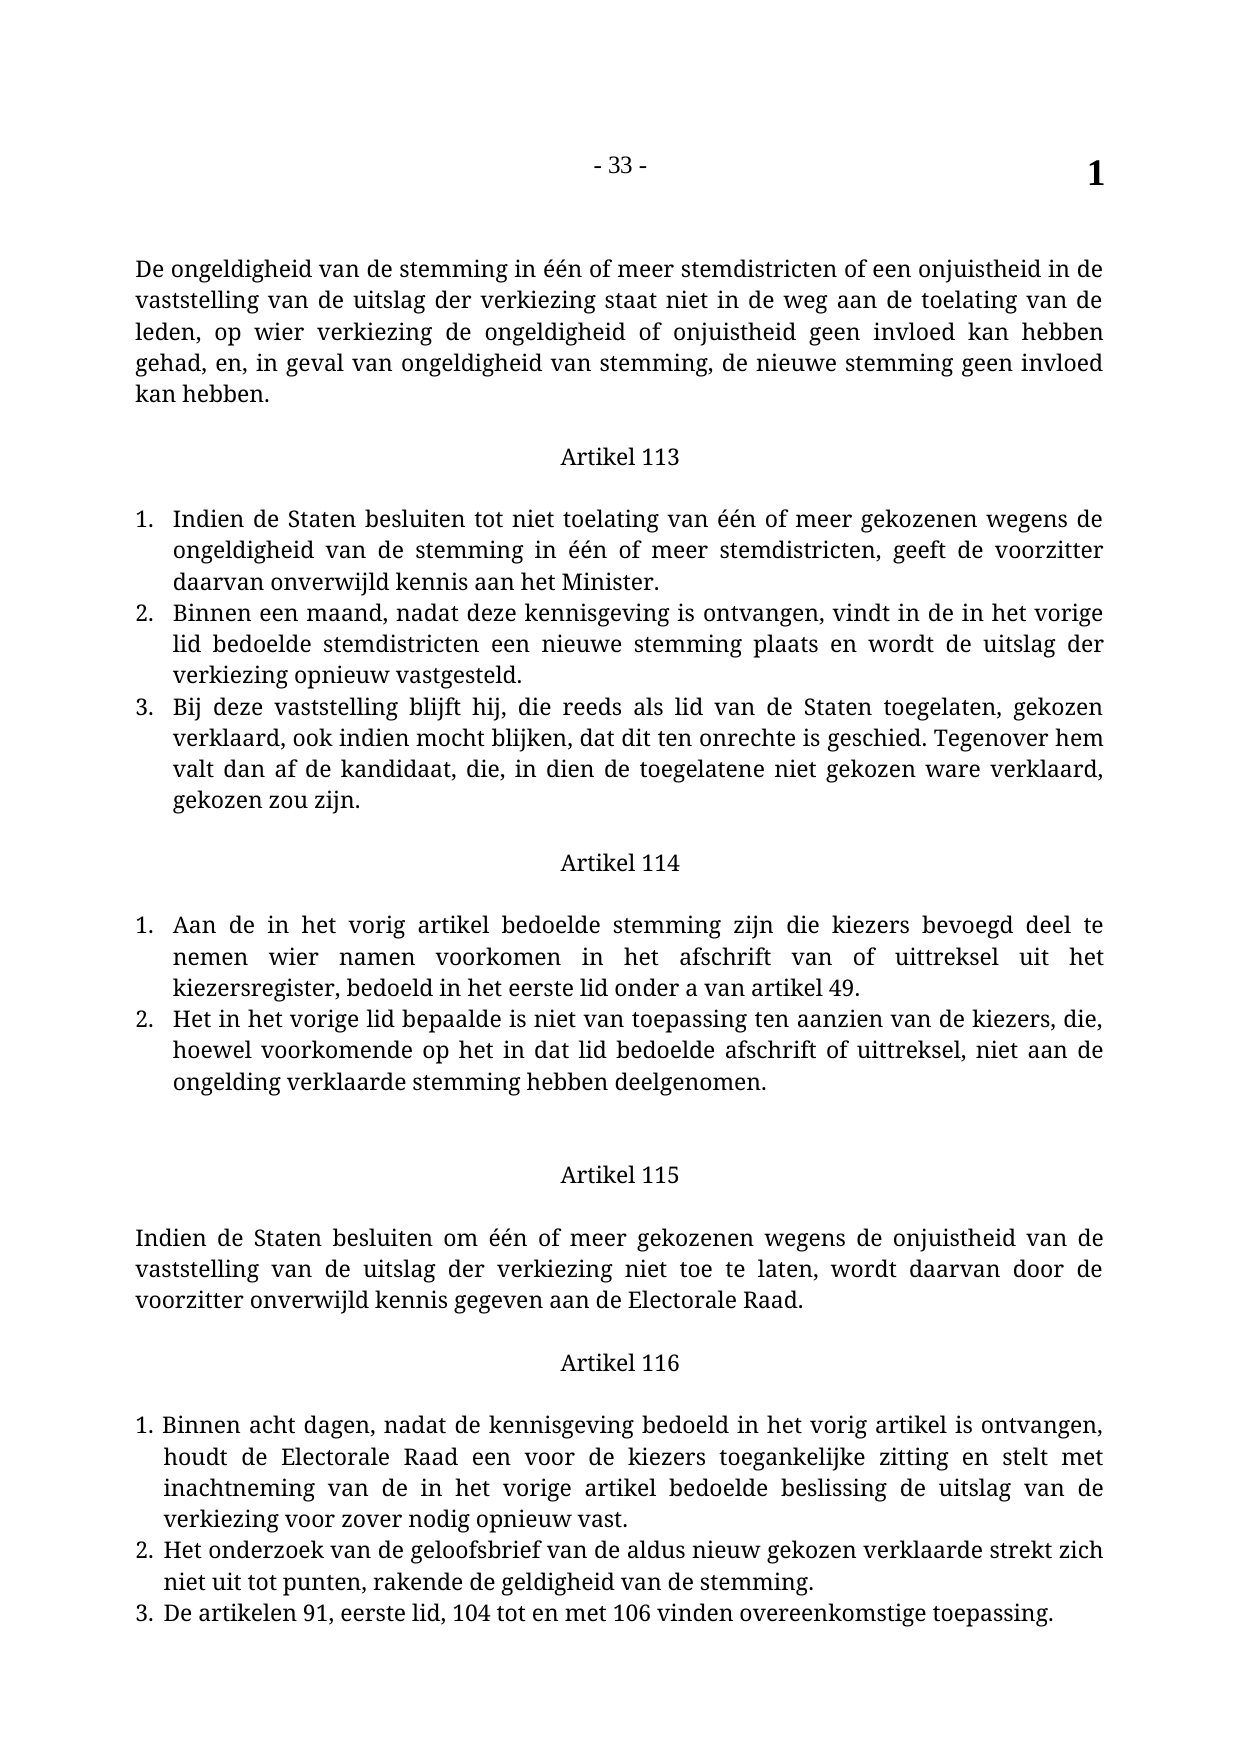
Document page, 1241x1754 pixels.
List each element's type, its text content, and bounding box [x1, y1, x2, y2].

text Artikel 116 [135, 1347, 1105, 1378]
text 2. Het onderzoek van de geloofsbrief van de aldus nieuw gekozen verklaarde strekt zich niet uit tot punten, rakende de geldigheid van de stemming. [135, 1534, 1105, 1597]
text 2. Binnen een maand, nadat deze kennisgeving is ontvangen, vindt in de in het vorige lid bedoelde stemdistricten een nieuwe stemming plaats en wordt de uitslag der verkiezing opnieuw vastgesteld. [135, 597, 1105, 691]
text De ongeldigheid van de stemming in één of meer stemdistricten of een onjuistheid in de vaststelling van de uitslag der verkiezing staat niet in de weg aan de toelating van de leden, op wier verkiezing de ongeldigheid of onjuistheid geen invloed kan hebben gehad, en, in geval van ongeldigheid van stemming, de nieuwe stemming geen invloed kan hebben. [135, 253, 1105, 409]
text 1. Binnen acht dagen, nadat de kennisgeving bedoeld in het vorig artikel is ontvangen, houdt de Electorale Raad een voor de kiezers toegankelijke zitting en stelt met inachtneming van de in het vorige artikel bedoelde beslissing de uitslag van de verkiezing voor zover nodig opnieuw vast. [135, 1409, 1105, 1534]
text Indien de Staten besluiten om één of meer gekozenen wegens de onjuistheid van de vaststelling van de uitslag der verkiezing niet toe te laten, wordt daarvan door de voorzitter onverwijld kennis gegeven aan de Electorale Raad. [135, 1222, 1105, 1316]
text Artikel 113 [135, 441, 1105, 472]
text 3. De artikelen 91, eerste lid, 104 tot en met 106 vinden overeenkomstige toepassing. [135, 1597, 1105, 1628]
text 3. Bij deze vaststelling blijft hij, die reeds als lid van de Staten toegelaten, gekozen verklaard, ook indien mocht blijken, dat dit ten onrechte is geschied. Tegenover hem valt dan af de kandidaat, die, in dien de toegelatene niet gekozen ware verklaard, gekozen zou zijn. [135, 691, 1105, 816]
text 1. Aan de in het vorig artikel bedoelde stemming zijn die kiezers bevoegd deel te nemen wier namen voorkomen in het afschrift van of uittreksel uit het kiezersregister, bedoeld in het eerste lid onder a van artikel 49. [135, 909, 1105, 1003]
text 2. Het in het vorige lid bepaalde is niet van toepassing ten aanzien van de kiezers, die, hoewel voorkomende op het in dat lid bedoelde afschrift of uittreksel, niet aan de ongelding verklaarde stemming hebben deelgenomen. [135, 1003, 1105, 1097]
text Artikel 114 [135, 847, 1105, 878]
text 1. Indien de Staten besluiten tot niet toelating van één of meer gekozenen wegens de ongeldigheid van de stemming in één of meer stemdistricten, geeft de voorzitter daarvan onverwijld kennis aan het Minister. [135, 503, 1105, 597]
text Artikel 115 [135, 1159, 1105, 1191]
